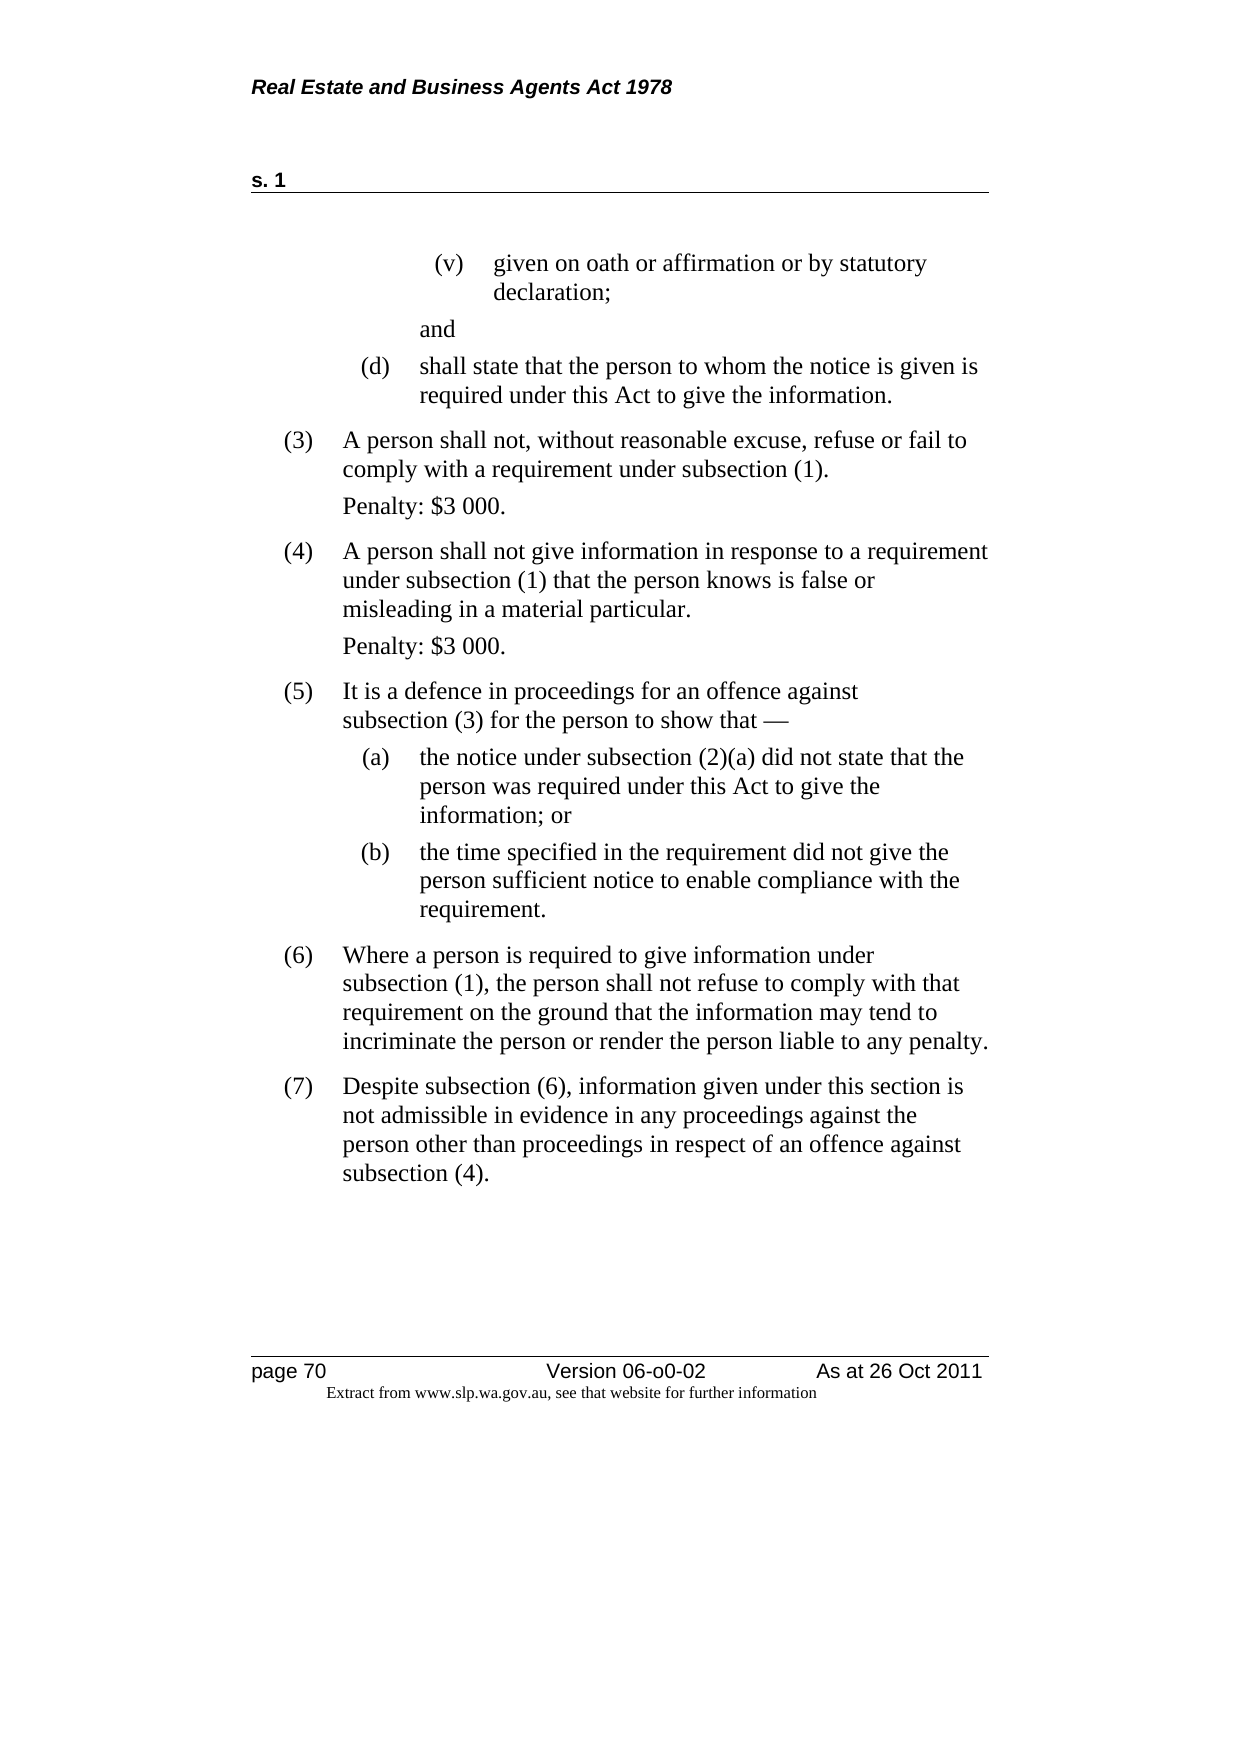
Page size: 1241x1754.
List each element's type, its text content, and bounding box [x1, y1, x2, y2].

text Penalty: $3 000. [251, 631, 989, 660]
text (5) It is a defence in proceedings for an offence against subsection (3) for the person to show that — [251, 676, 989, 734]
text and [251, 314, 989, 343]
text (b) the time specified in the requirement did not give the person sufficient notice to enable compliance with the requirement. [251, 837, 989, 923]
text (3) A person shall not, without reasonable excuse, refuse or fail to comply with a requirement under subsection (1). [251, 425, 989, 483]
text (a) the notice under subsection (2)(a) did not state that the person was required under this Act to give the information; or [251, 742, 989, 828]
text (7) Despite subsection (6), information given under this section is not admissible in evidence in any proceedings against the person other than proceedings in respect of an offence against subsection (4). [251, 1071, 989, 1186]
text (v) given on oath or affirmation or by statutory declaration; [251, 248, 989, 306]
text Penalty: $3 000. [251, 491, 989, 520]
text (4) A person shall not give information in response to a requirement under subsection (1) that the person knows is false or misleading in a material particular. [251, 536, 989, 623]
text (d) shall state that the person to whom the notice is given is required under this Act to give the information. [251, 351, 989, 408]
text (6) Where a person is required to give information under subsection (1), the person shall not refuse to comply with that requirement on the ground that the information may tend to incriminate the person or render the person liable to any penalty. [251, 940, 989, 1055]
